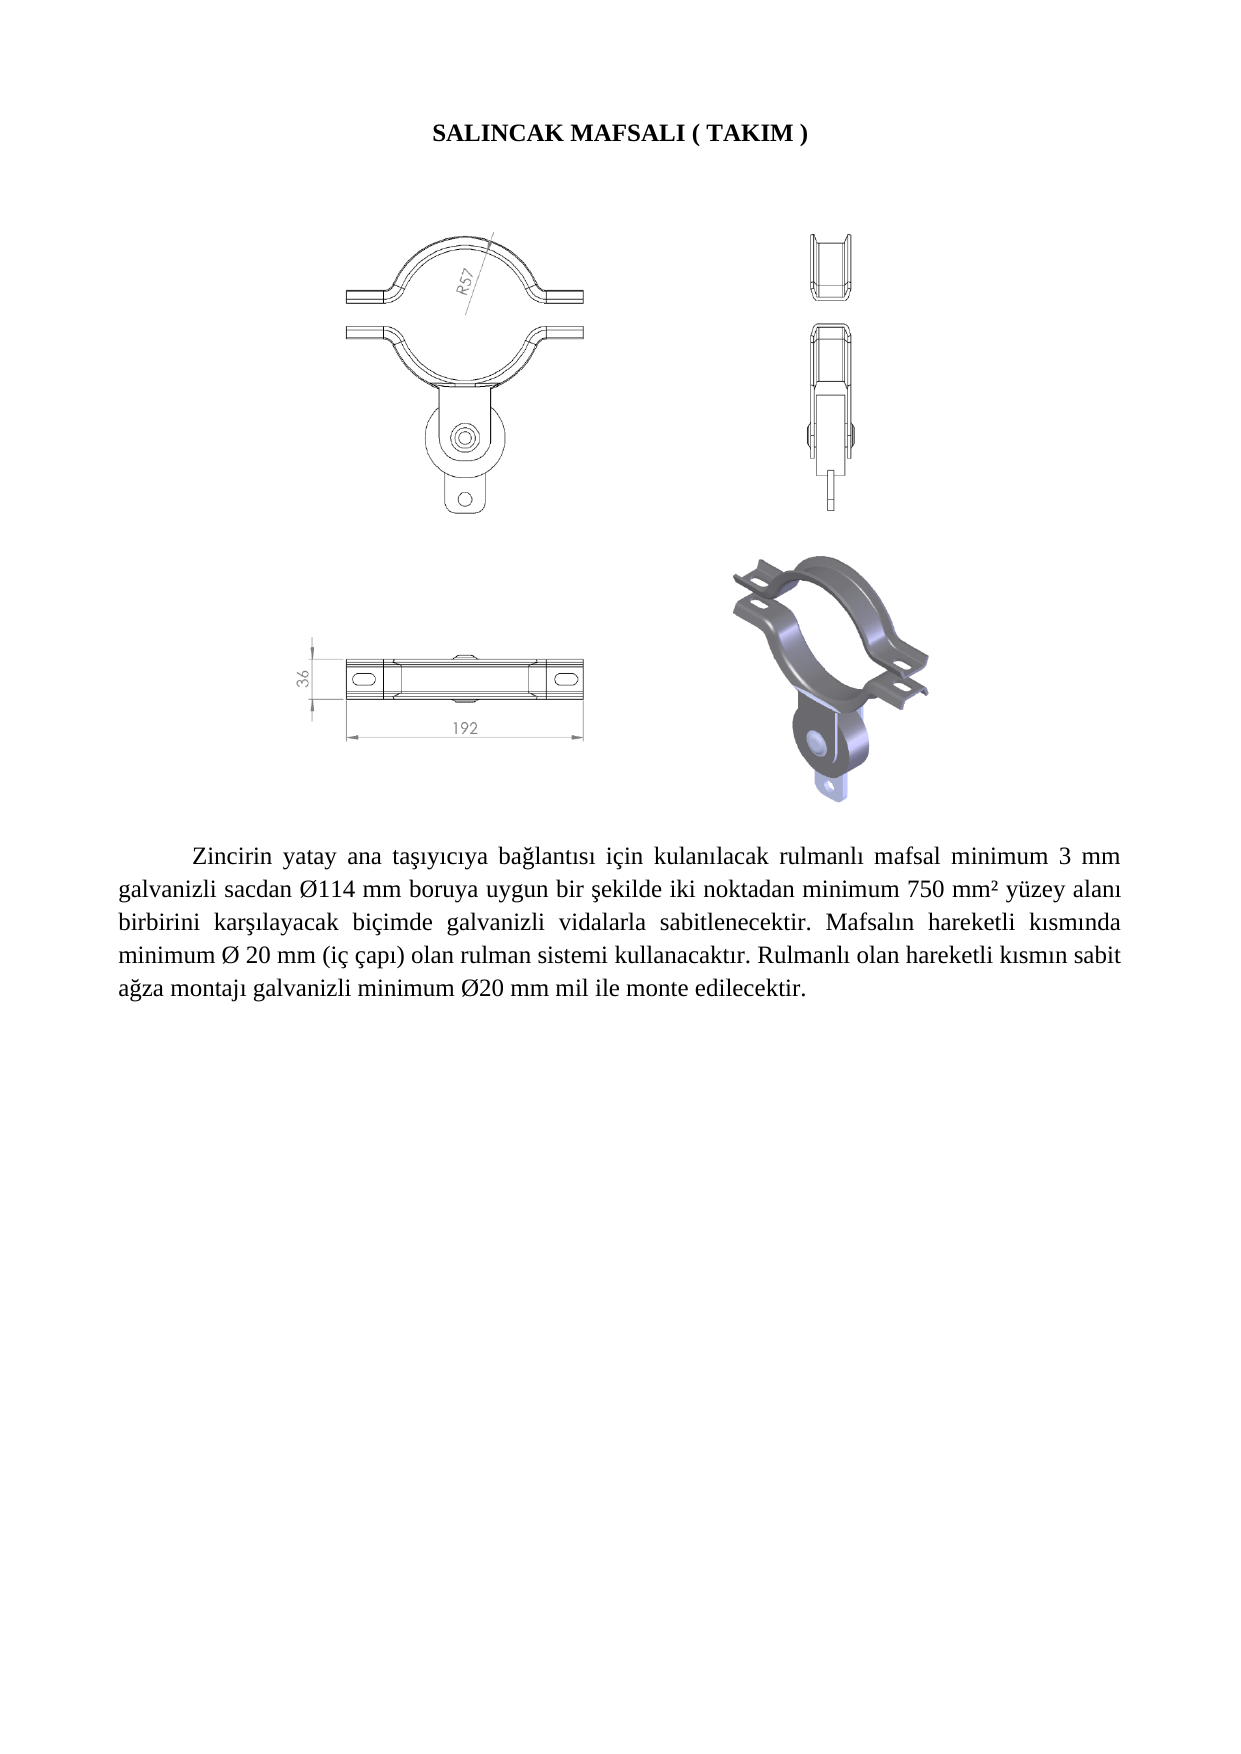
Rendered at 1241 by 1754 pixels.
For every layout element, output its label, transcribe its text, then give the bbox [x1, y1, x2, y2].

text SALINCAK MAFSALI ( TAKIM ) [118, 118, 1122, 147]
picture [281, 225, 959, 817]
text Zincirin yatay ana taşıyıcıya bağlantısı için kulanılacak rulmanlı mafsal minimum 3 mm galvanizli sacdan Ø114 mm boruya uygun bir şekilde iki noktadan minimum 750 mm² yüzey alanı birbirini karşılayacak biçimde galvanizli vidalarla sabitlenecektir. Mafsalın hareketli kısmında minimum Ø 20 mm (iç çapı) olan rulman sistemi kullanacaktır. Rulmanlı olan hareketli kısmın sabit ağza montajı galvanizli minimum Ø20 mm mil ile monte edilecektir. [118, 841, 1122, 1002]
